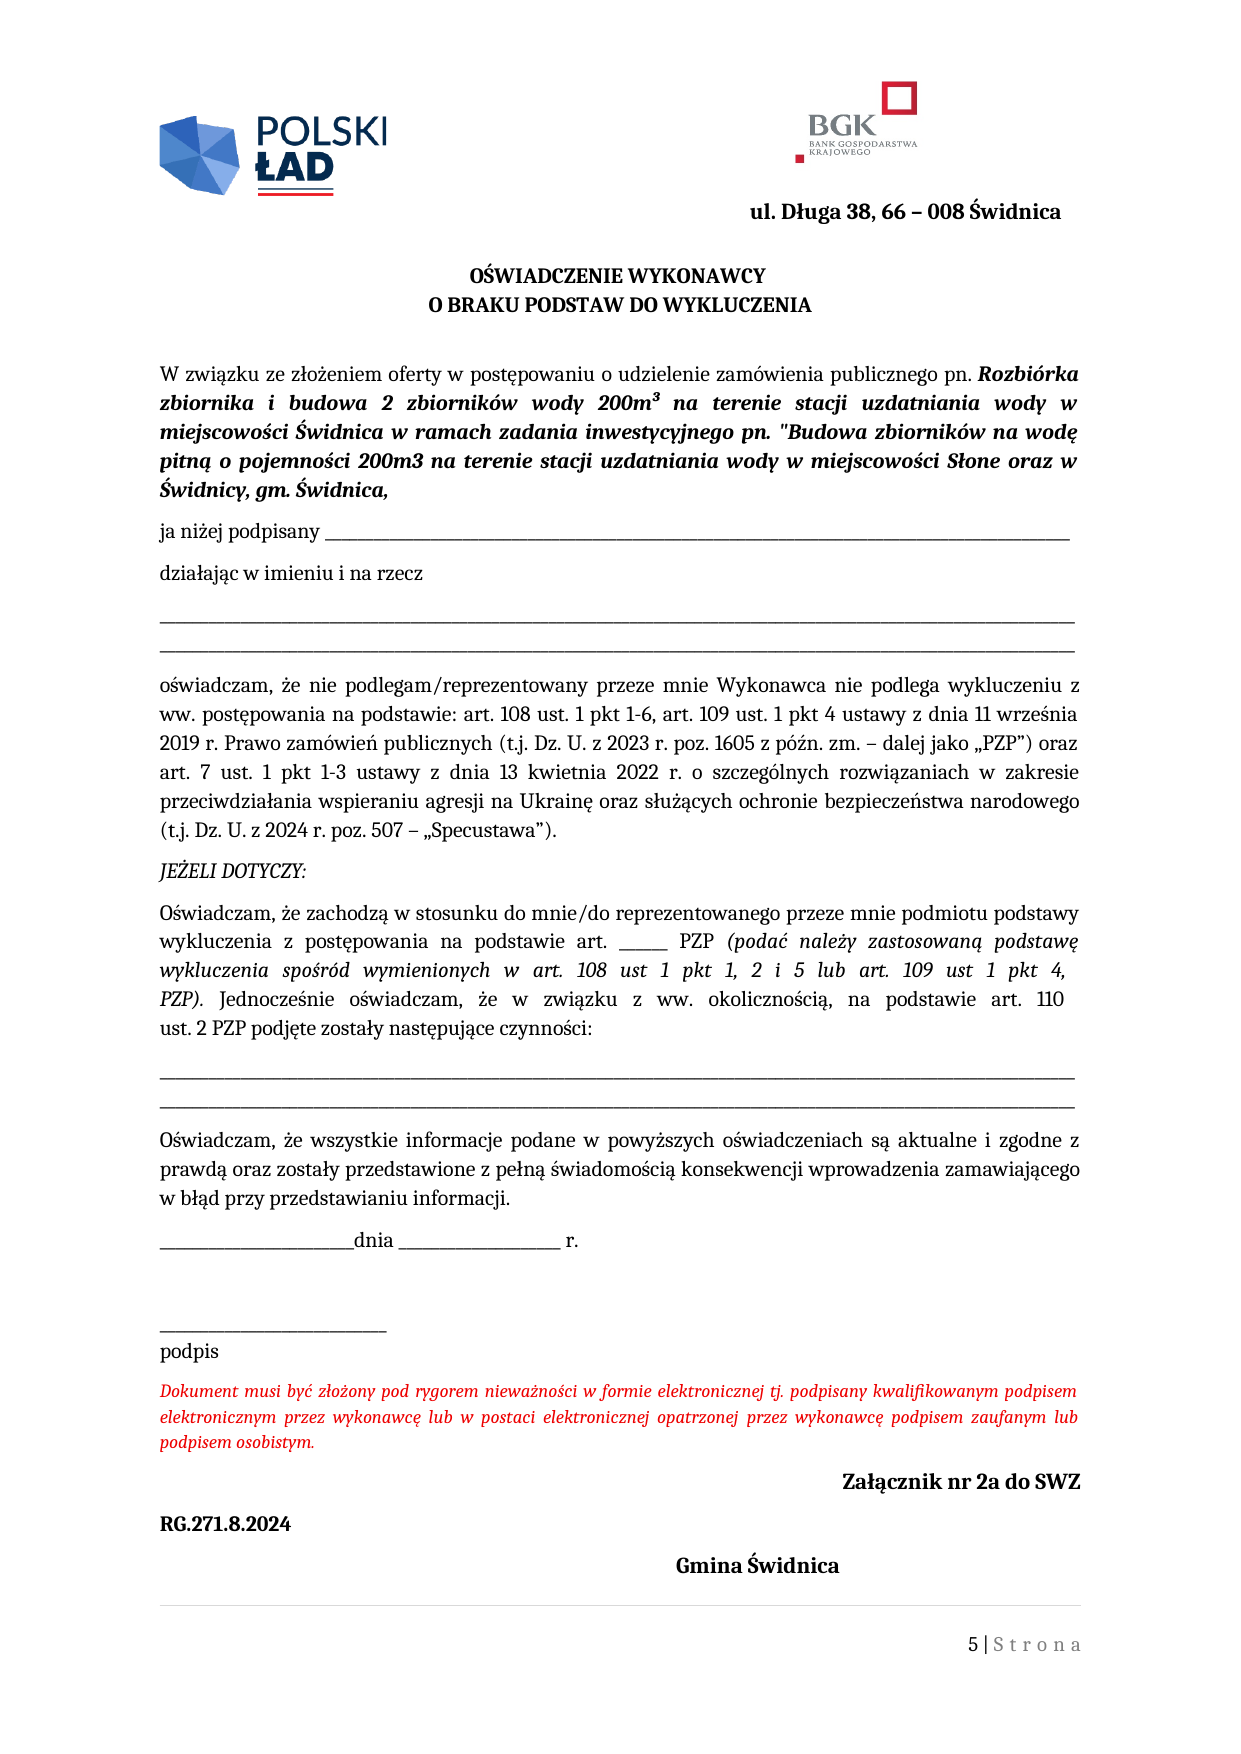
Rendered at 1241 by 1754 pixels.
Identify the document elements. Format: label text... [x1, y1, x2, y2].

text Oświadczam, że wszystkie informacje podane w powyższych oświadczeniach są aktualne i zgodne z prawdą oraz zostały przedstawione z pełną świadomością konsekwencji wprowadzenia zamawiającego w błąd przy przedstawianiu informacji. [159, 1128, 1081, 1211]
text W związku ze złożeniem oferty w postępowaniu o udzielenie zamówienia publicznego pn. Rozbiórka zbiornika i budowa 2 zbiorników wody 200m³ na terenie stacji uzdatniania wody w miejscowości Świdnica w ramach zadania inwestycyjnego pn. "Budowa zbiorników na wodę pitną o pojemności 200m3 na terenie stacji uzdatniania wody w miejscowości Słone oraz w Świdnicy, gm. Świdnica, [159, 362, 1081, 503]
text Załącznik nr 2a do SWZ [159, 1469, 1081, 1495]
text działając w imieniu i na rzecz [159, 561, 1081, 586]
text oświadczam, że nie podlegam/reprezentowany przeze mnie Wykonawca nie podlega wykluczeniu z ww. postępowania na podstawie: art. 108 ust. 1 pkt 1-6, art. 109 ust. 1 pkt 4 ustawy z dnia 11 września 2019 r. Prawo zamówień publicznych (t.j. Dz. U. z 2023 r. poz. 1605 z późn. zm. – dalej jako „PZP”) oraz art. 7 ust. 1 pkt 1-3 ustawy z dnia 13 kwietnia 2022 r. o szczególnych rozwiązaniach w zakresie przeciwdziałania wspieraniu agresji na Ukrainę oraz służących ochronie bezpieczeństwa narodowego (t.j. Dz. U. z 2024 r. poz. 507 – „Specustawa”). [159, 672, 1081, 842]
text ____________________________ podpis [159, 1310, 1081, 1364]
text ________________________dnia ____________________ r. [159, 1227, 1081, 1252]
text OŚWIADCZENIE WYKONAWCY O BRAKU PODSTAW DO WYKLUCZENIA [159, 264, 1081, 318]
text __________________________________________________________________________________________________________________________________________________________________________________________________________________________________ [159, 1057, 1081, 1112]
picture [786, 73, 926, 171]
text __________________________________________________________________________________________________________________________________________________________________________________________________________________________________ [159, 602, 1081, 656]
text Dokument musi być złożony pod rygorem nieważności w formie elektronicznej tj. podpisany kwalifikowanym podpisem elektronicznym przez wykonawcę lub w postaci elektronicznej opatrzonej przez wykonawcę podpisem zaufanym lub podpisem osobistym. [159, 1381, 1081, 1453]
text ja niżej podpisany ____________________________________________________________________________________________ [159, 519, 1081, 544]
text JEŻELI DOTYCZY: [159, 859, 1081, 884]
text Oświadczam, że zachodzą w stosunku do mnie/do reprezentowanego przeze mnie podmiotu podstawy wykluczenia z postępowania na podstawie art. ______ PZP (podać należy zastosowaną podstawę wykluczenia spośród wymienionych w art. 108 ust 1 pkt 1, 2 i 5 lub art. 109 ust 1 pkt 4, PZP). Jednocześnie oświadczam, że w związku z ww. okolicznością, na podstawie art. 110 ust. 2 PZP podjęte zostały następujące czynności: [159, 900, 1081, 1041]
picture [159, 116, 387, 196]
text RG.271.8.2024 [159, 1512, 1081, 1537]
text Gmina Świdnica [676, 1553, 1081, 1579]
text ul. Długa 38, 66 – 008 Świdnica [749, 199, 1081, 225]
